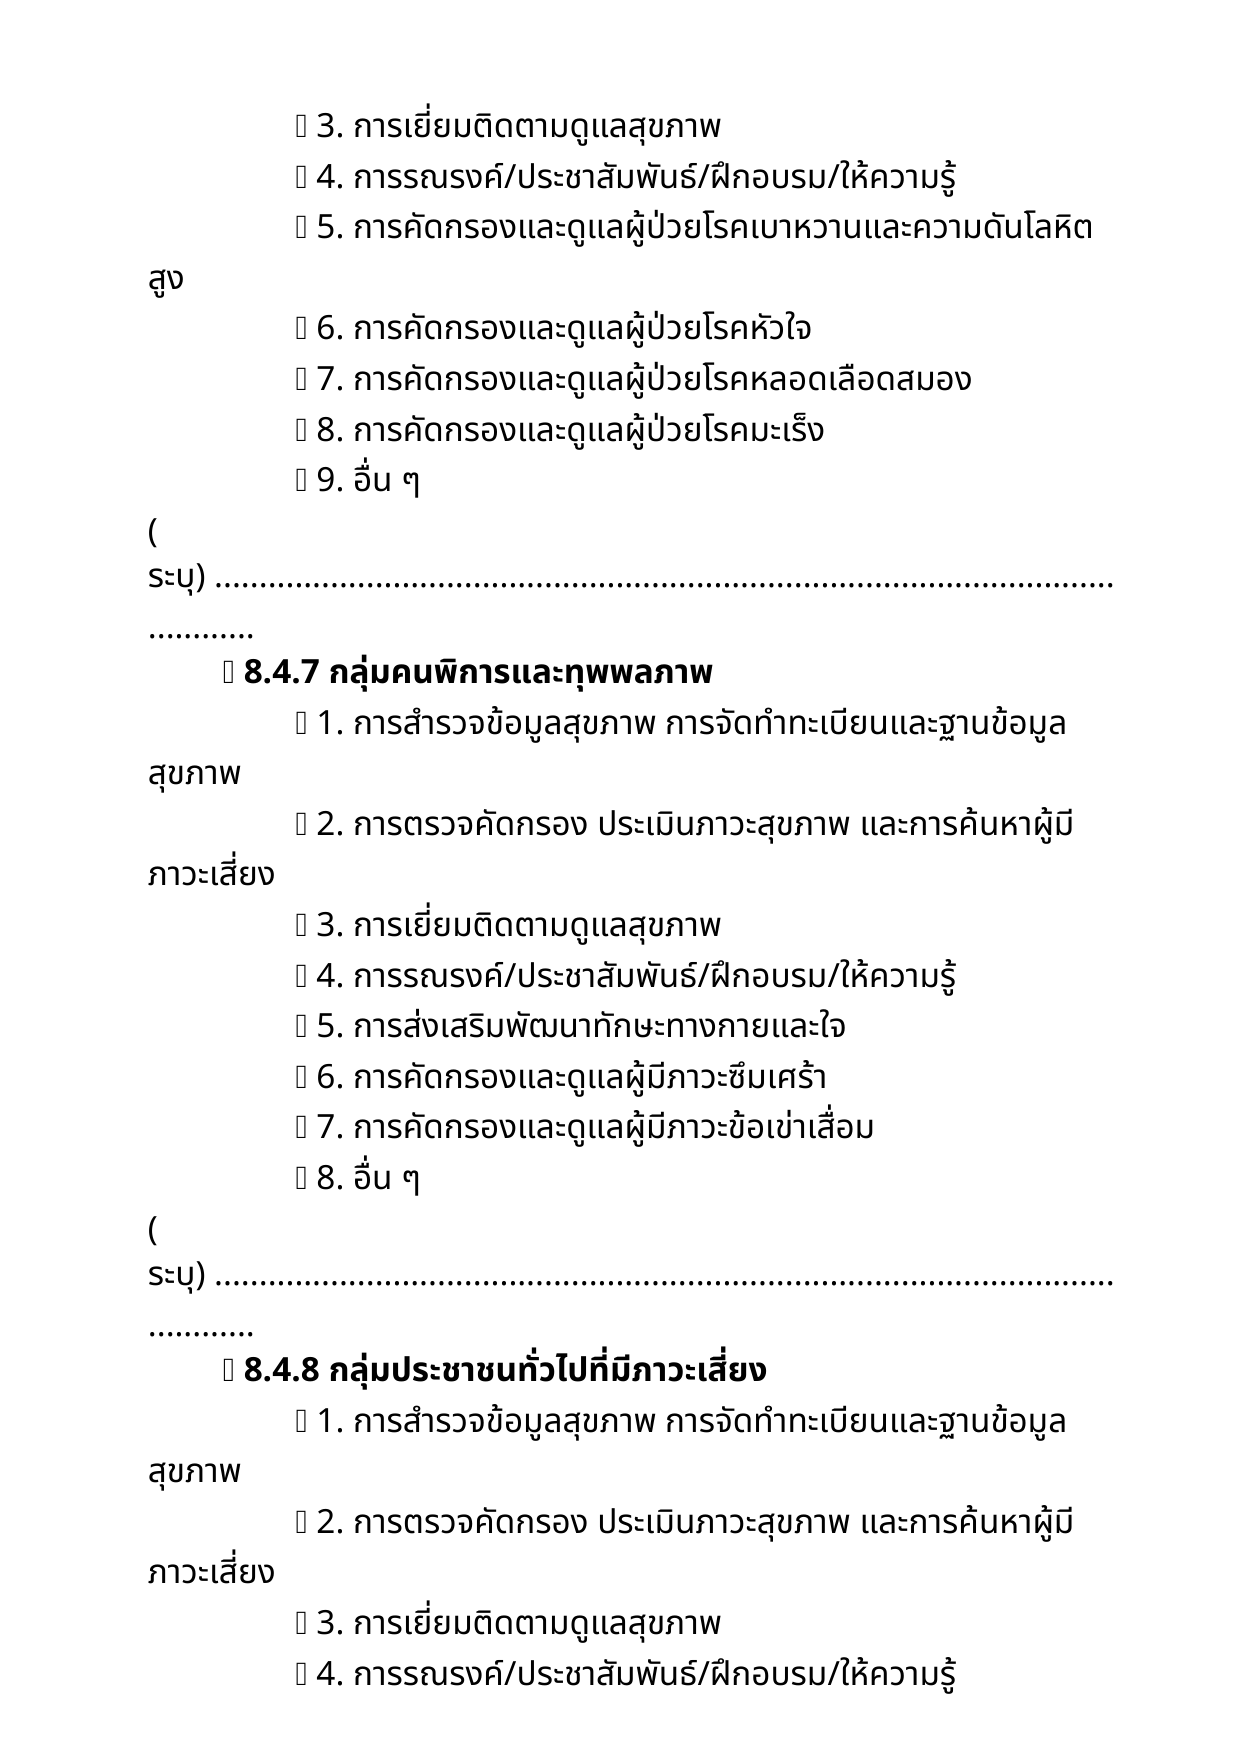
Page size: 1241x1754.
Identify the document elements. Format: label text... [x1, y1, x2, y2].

text 4. การรณรงค์/ประชาสัมพันธ์/ฝึกอบรม/ให้ความรู้ [148, 951, 1122, 1002]
text 6. การคัดกรองและดูแลผู้ป่วยโรคหัวใจ [148, 304, 1122, 355]
text 2. การตรวจคัดกรอง ประเมินภาวะสุขภาพ และการค้นหาผู้มีภาวะเสี่ยง [148, 1498, 1122, 1599]
text 8. การคัดกรองและดูแลผู้ป่วยโรคมะเร็ง [148, 405, 1122, 456]
text 7. การคัดกรองและดูแลผู้มีภาวะข้อเข่าเสื่อม [148, 1103, 1122, 1154]
text 9. อื่น ๆ (ระบุ) ................................................................................................................. [148, 456, 1122, 648]
text 3. การเยี่ยมติดตามดูแลสุขภาพ [148, 1599, 1122, 1649]
text 3. การเยี่ยมติดตามดูแลสุขภาพ [148, 901, 1122, 951]
text 3. การเยี่ยมติดตามดูแลสุขภาพ [148, 102, 1122, 152]
text 1. การสำรวจข้อมูลสุขภาพ การจัดทำทะเบียนและฐานข้อมูลสุขภาพ [148, 1397, 1122, 1498]
text 8. อื่น ๆ (ระบุ) ................................................................................................................. [148, 1154, 1122, 1346]
text 8.4.8 กลุ่มประชาชนทั่วไปที่มีภาวะเสี่ยง [148, 1346, 1122, 1397]
text 5. การคัดกรองและดูแลผู้ป่วยโรคเบาหวานและความดันโลหิตสูง [148, 203, 1122, 304]
text 5. การส่งเสริมพัฒนาทักษะทางกายและใจ [148, 1002, 1122, 1053]
text 7. การคัดกรองและดูแลผู้ป่วยโรคหลอดเลือดสมอง [148, 355, 1122, 405]
text 4. การรณรงค์/ประชาสัมพันธ์/ฝึกอบรม/ให้ความรู้ [148, 152, 1122, 203]
text 6. การคัดกรองและดูแลผู้มีภาวะซึมเศร้า [148, 1053, 1122, 1103]
text 4. การรณรงค์/ประชาสัมพันธ์/ฝึกอบรม/ให้ความรู้ [148, 1649, 1122, 1700]
text 2. การตรวจคัดกรอง ประเมินภาวะสุขภาพ และการค้นหาผู้มีภาวะเสี่ยง [148, 800, 1122, 901]
text 8.4.7 กลุ่มคนพิการและทุพพลภาพ [148, 648, 1122, 699]
text 1. การสำรวจข้อมูลสุขภาพ การจัดทำทะเบียนและฐานข้อมูลสุขภาพ [148, 699, 1122, 800]
